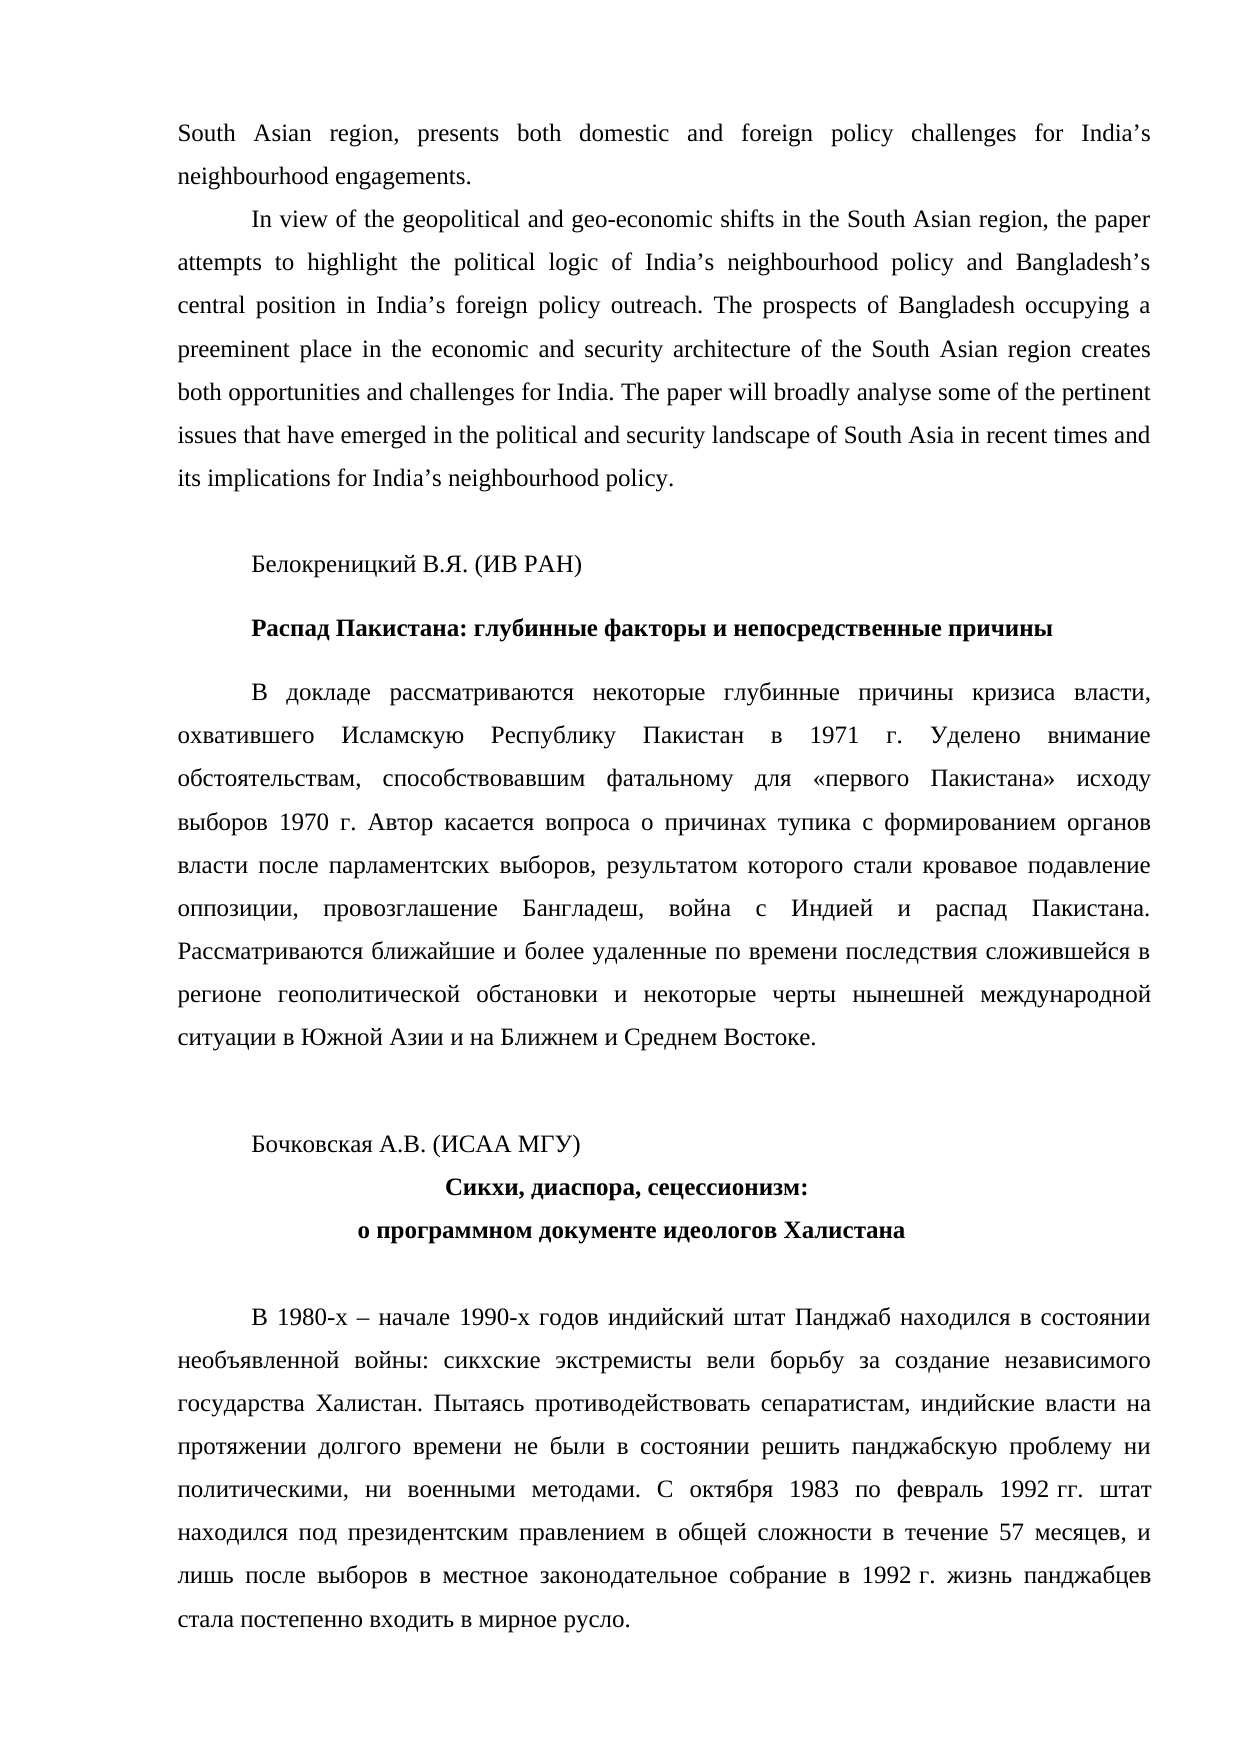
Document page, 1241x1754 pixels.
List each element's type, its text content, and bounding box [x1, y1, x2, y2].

text В 1980-х – начале 1990-х годов индийский штат Панджаб находился в состоянии необъявленной войны: сикхские экстремисты вели борьбу за создание независимого государства Халистан. Пытаясь противодействовать сепаратистам, индийские власти на протяжении долгого времени не были в состоянии решить панджабскую проблему ни политическими, ни военными методами. С октября 1983 по февраль 1992 гг. штат находился под президентским правлением в общей сложности в течение 57 месяцев, и лишь после выборов в местное законодательное собрание в . жизнь панджабцев стала постепенно входить в мирное русло. [177, 1302, 1152, 1632]
text о программном документе идеологов Халистана [177, 1216, 1152, 1244]
text Бочковская А.В. (ИСАА МГУ) [177, 1129, 1152, 1158]
text Распад Пакистана: глубинные факторы и непосредственные причины [177, 613, 1152, 642]
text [177, 118, 1152, 190]
text Сикхи, диаспора, сецессионизм: [177, 1172, 1152, 1201]
text In view of the geopolitical and geo-economic shifts in the South Asian region, the paper attempts to highlight the political logic of ’s neighbourhood policy and ’s central position in ’s foreign policy outreach. The prospects of Bangladesh occupying a preeminent place in the economic and security architecture of the South Asian region creates both opportunities and challenges for India. The paper will broadly analyse some of the pertinent issues that have emerged in the political and security landscape of South Asia in recent times and its implications for ’s neighbourhood policy. [177, 204, 1152, 492]
text Белокреницкий В.Я. (ИВ РАН) [177, 549, 1152, 578]
text В докладе рассматриваются некоторые глубинные причины кризиса власти, охватившего Исламскую Республику Пакистан в . Уделено внимание обстоятельствам, способствовавшим фатальному для «первого Пакистана» исходу выборов . Автор касается вопроса о причинах тупика с формированием органов власти после парламентских выборов, результатом которого стали кровавое подавление оппозиции, провозглашение Бангладеш, война с Индией и распад Пакистана. Рассматриваются ближайшие и более удаленные по времени последствия сложившейся в регионе геополитической обстановки и некоторые черты нынешней международной ситуации в Южной Азии и на Ближнем и Среднем Востоке. [177, 677, 1152, 1051]
